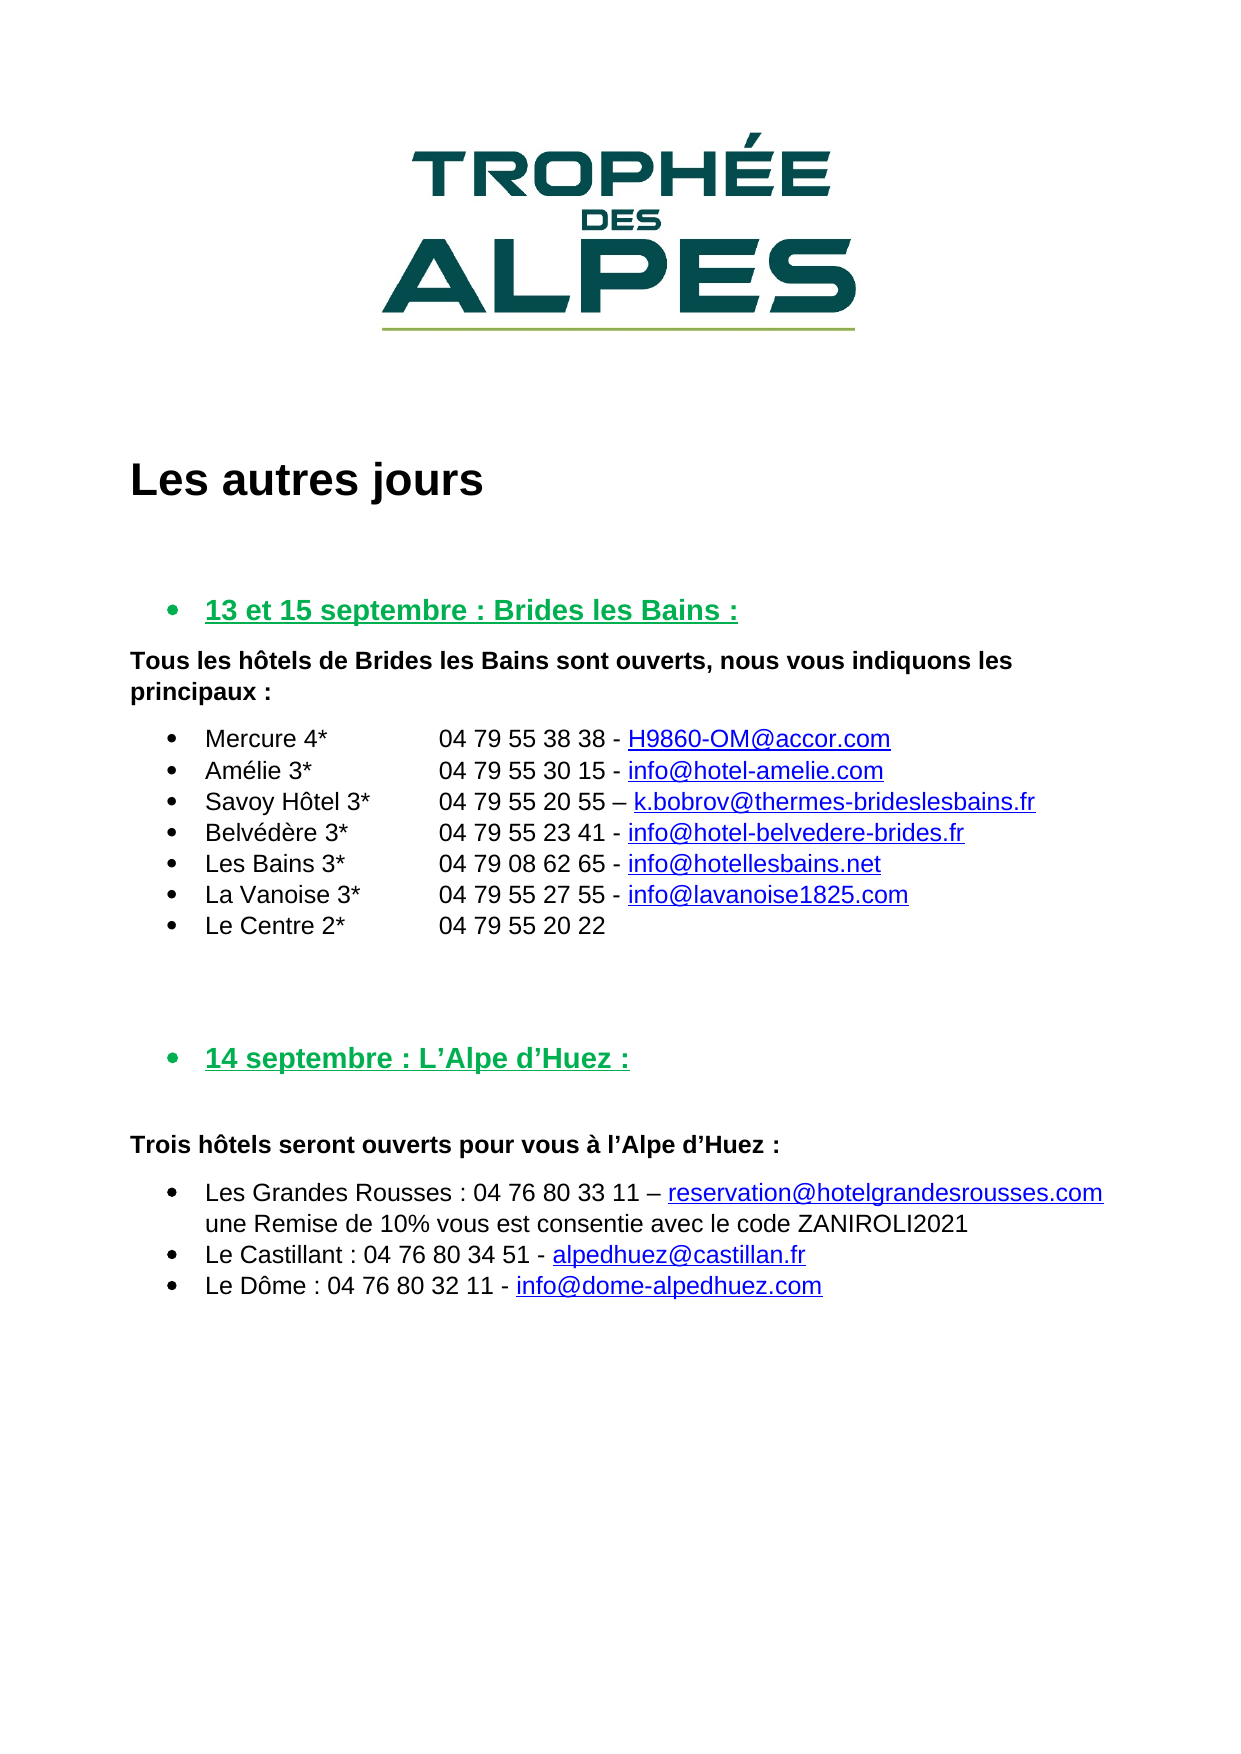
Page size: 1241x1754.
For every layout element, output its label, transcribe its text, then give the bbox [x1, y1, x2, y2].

list Le Centre 2* 04 79 55 20 22 [167, 911, 1116, 940]
list Amélie 3* 04 79 55 30 15 - info@hotel-amelie.com [167, 756, 1116, 784]
list Mercure 4* 04 79 55 38 38 - H9860-OM@accor.com [167, 724, 1116, 753]
list 13 et 15 septembre : Brides les Bains : [167, 593, 1116, 626]
text Trois hôtels seront ouverts pour vous à l’Alpe d’Huez : [130, 1130, 1116, 1159]
text Tous les hôtels de Brides les Bains sont ouverts, nous vous indiquons les principaux : [130, 646, 1116, 706]
list 14 septembre : L’Alpe d’Huez : [167, 1041, 1116, 1074]
text Les autres jours [130, 453, 1116, 506]
list Le Dôme : 04 76 80 32 11 - info@dome-alpedhuez.com [167, 1271, 1116, 1300]
picture [374, 106, 872, 342]
list Belvédère 3* 04 79 55 23 41 - info@hotel-belvedere-brides.fr [167, 818, 1116, 847]
list Les Bains 3* 04 79 08 62 65 - info@hotellesbains.net [167, 849, 1116, 878]
list La Vanoise 3* 04 79 55 27 55 - info@lavanoise1825.com [167, 880, 1116, 909]
list Les Grandes Rousses : 04 76 80 33 11 – reservation@hotelgrandesrousses.com [167, 1178, 1116, 1206]
list une Remise de 10% vous est consentie avec le code ZANIROLI2021 [205, 1209, 1116, 1237]
list Savoy Hôtel 3* 04 79 55 20 55 – k.bobrov@thermes-brideslesbains.fr [167, 787, 1116, 816]
list Le Castillant : 04 76 80 34 51 - alpedhuez@castillan.fr [167, 1240, 1116, 1269]
